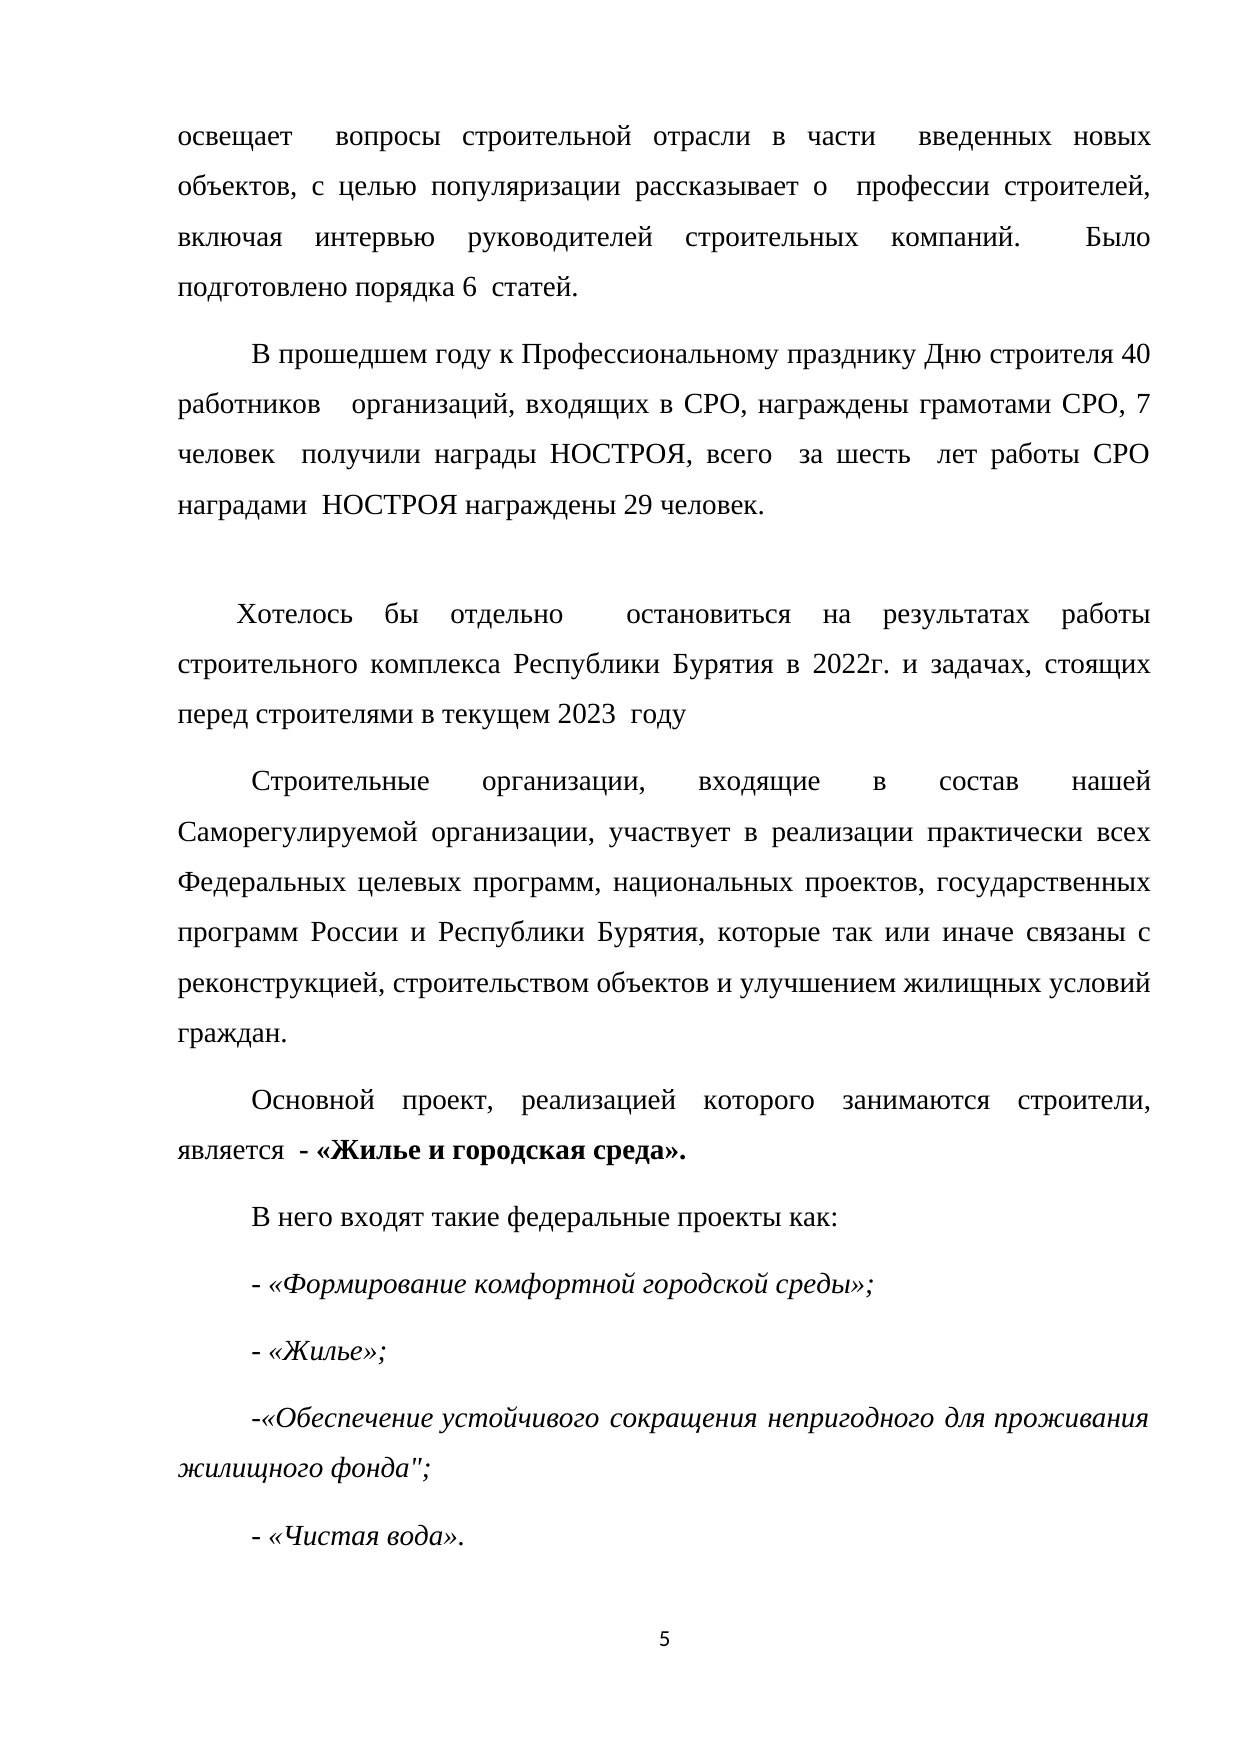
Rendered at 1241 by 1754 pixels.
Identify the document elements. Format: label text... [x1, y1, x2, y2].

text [177, 118, 1152, 303]
text -«Обеспечение устойчивого сокращения непригодного для проживания жилищного фонда"; [177, 1400, 1152, 1484]
text В прошедшем году к Профессиональному празднику Дню строителя 40 работников организаций, входящих в СРО, награждены грамотами СРО, 7 человек получили награды НОСТРОЯ, всего за шесть лет работы СРО наградами НОСТРОЯ награждены 29 человек. [177, 336, 1152, 521]
text - «Жилье»; [177, 1333, 1152, 1367]
text - «Чистая вода». [177, 1518, 1152, 1551]
text - «Формирование комфортной городской среды»; [177, 1266, 1152, 1300]
text Строительные организации, входящие в состав нашей Саморегулируемой организации, участвует в реализации практически всех Федеральных целевых программ, национальных проектов, государственных программ России и Республики Бурятия, которые так или иначе связаны с реконструкцией, строительством объектов и улучшением жилищных условий граждан. [177, 763, 1152, 1049]
text Основной проект, реализацией которого занимаются строители, является - «Жилье и городская среда». [177, 1082, 1152, 1166]
text В него входят такие федеральные проекты как: [177, 1199, 1152, 1233]
text Хотелось бы отдельно остановиться на результатах работы строительного комплекса Республики Бурятия в 2022г. и задачах, стоящих перед строителями в текущем 2023 году [177, 596, 1152, 730]
